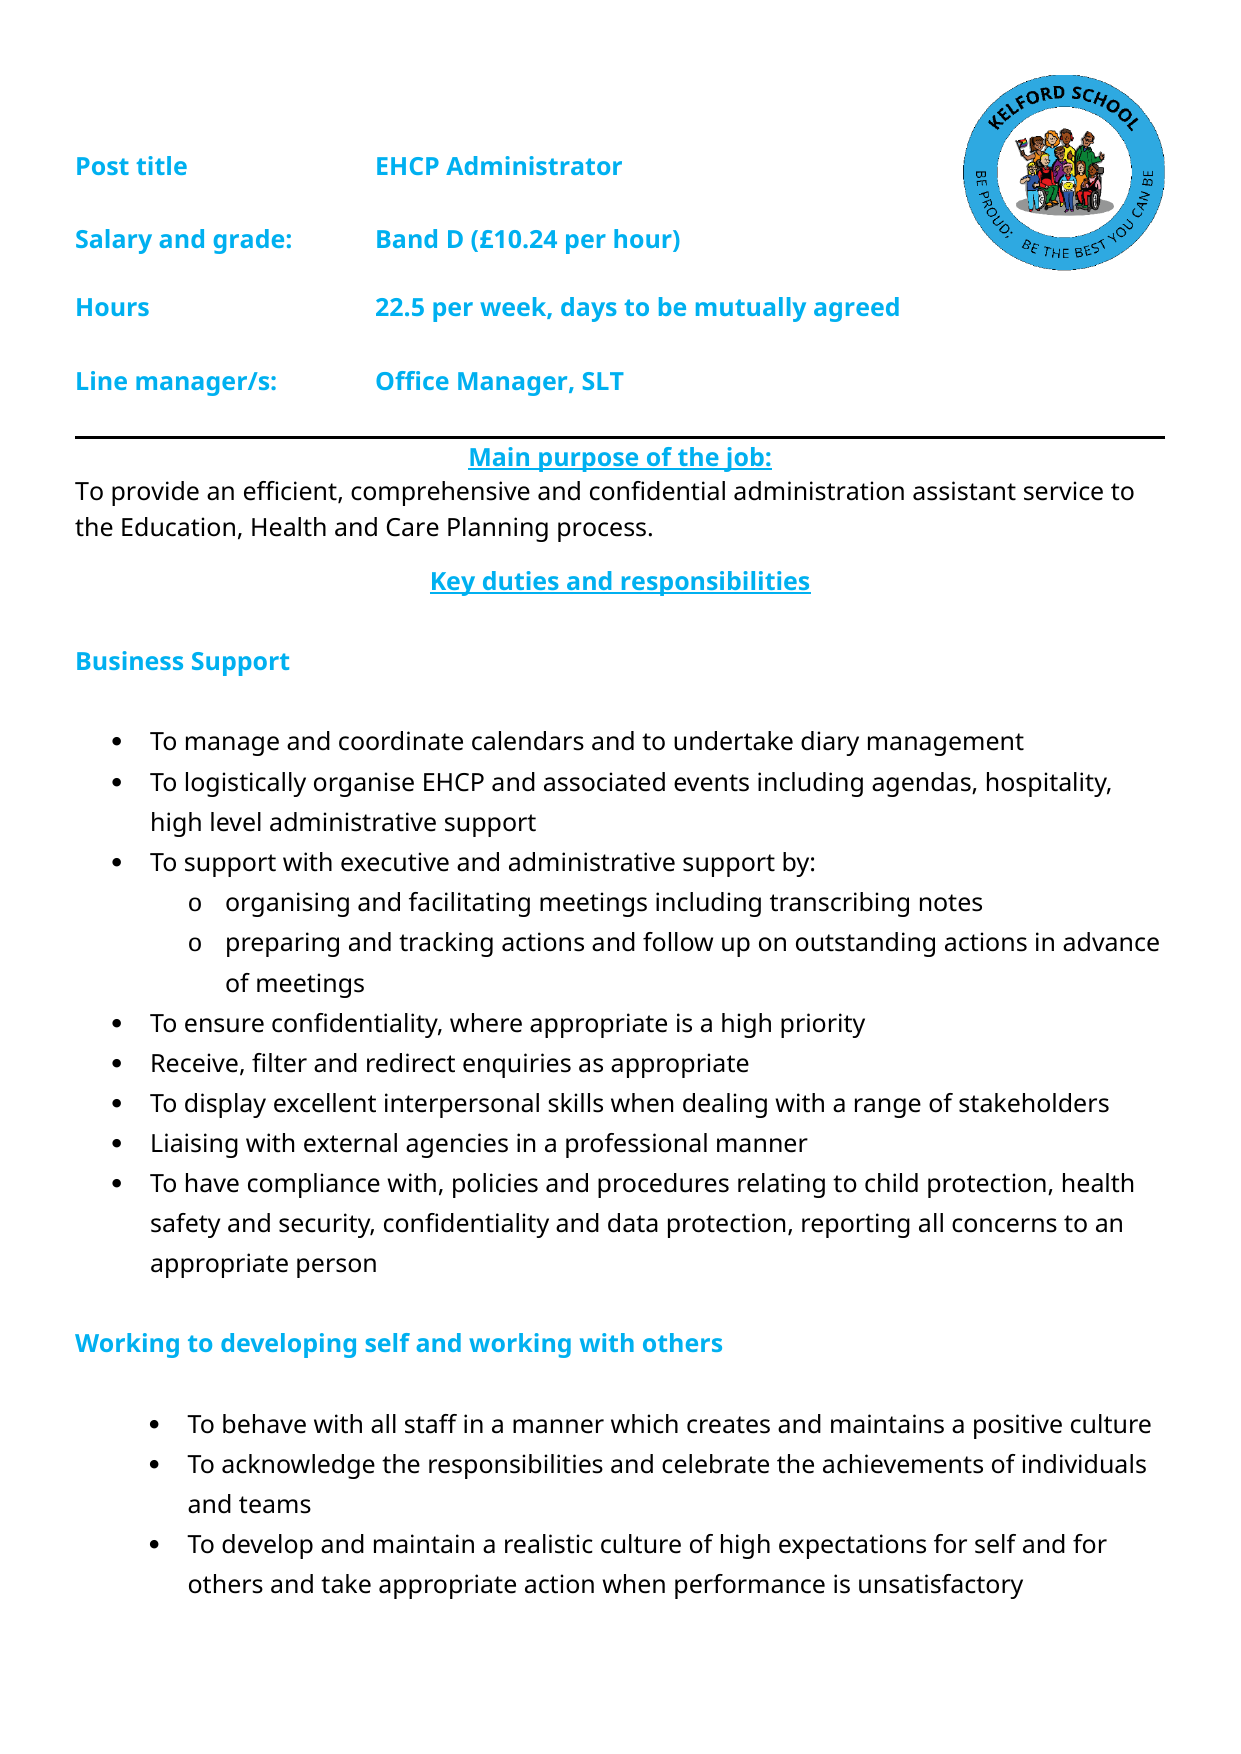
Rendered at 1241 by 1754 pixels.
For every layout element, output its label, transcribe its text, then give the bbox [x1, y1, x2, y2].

list organising and facilitating meetings including transcribing notes [187, 884, 1165, 919]
list To have compliance with, policies and procedures relating to child protection, health safety and security, confidentiality and data protection, reporting all concerns to an appropriate person [112, 1166, 1165, 1280]
list To display excellent interpersonal skills when dealing with a range of stakeholders [112, 1086, 1165, 1119]
subtitle Main purpose of the job: [75, 439, 1165, 473]
list To behave with all staff in a manner which creates and maintains a positive culture [150, 1406, 1165, 1440]
list To develop and maintain a realistic culture of high expectations for self and for others and take appropriate action when performance is unsatisfactory [150, 1527, 1165, 1601]
list To acknowledge the responsibilities and celebrate the achievements of individuals and teams [150, 1446, 1165, 1521]
text Line manager/s: Office Manager, SLT [75, 363, 1165, 397]
text Salary and grade: Band D (£10.24 per hour) [75, 222, 950, 256]
list Receive, filter and redirect enquiries as appropriate [112, 1045, 1165, 1079]
list To logistically organise EHCP and associated events including agendas, hospitality, high level administrative support [112, 764, 1165, 838]
text Working to developing self and working with others [75, 1326, 1165, 1360]
subtitle Key duties and responsibilities [75, 563, 1165, 597]
text Hours 22.5 per week, days to be mutually agreed [75, 289, 1165, 324]
list preparing and tracking actions and follow up on outstanding actions in advance of meetings [187, 925, 1165, 999]
text To provide an efficient, comprehensive and confidential administration assistant service to the Education, Health and Care Planning process. [75, 473, 1165, 544]
list To ensure confidentiality, where appropriate is a high priority [112, 1005, 1165, 1039]
list Liaising with external agencies in a professional manner [112, 1126, 1165, 1160]
list To support with executive and administrative support by: [112, 844, 1165, 878]
list To manage and coordinate calendars and to undertake diary management [112, 724, 1165, 758]
text Business Support [75, 644, 1165, 678]
text Post title EHCP Administrator [75, 148, 950, 183]
picture [950, 75, 1165, 288]
